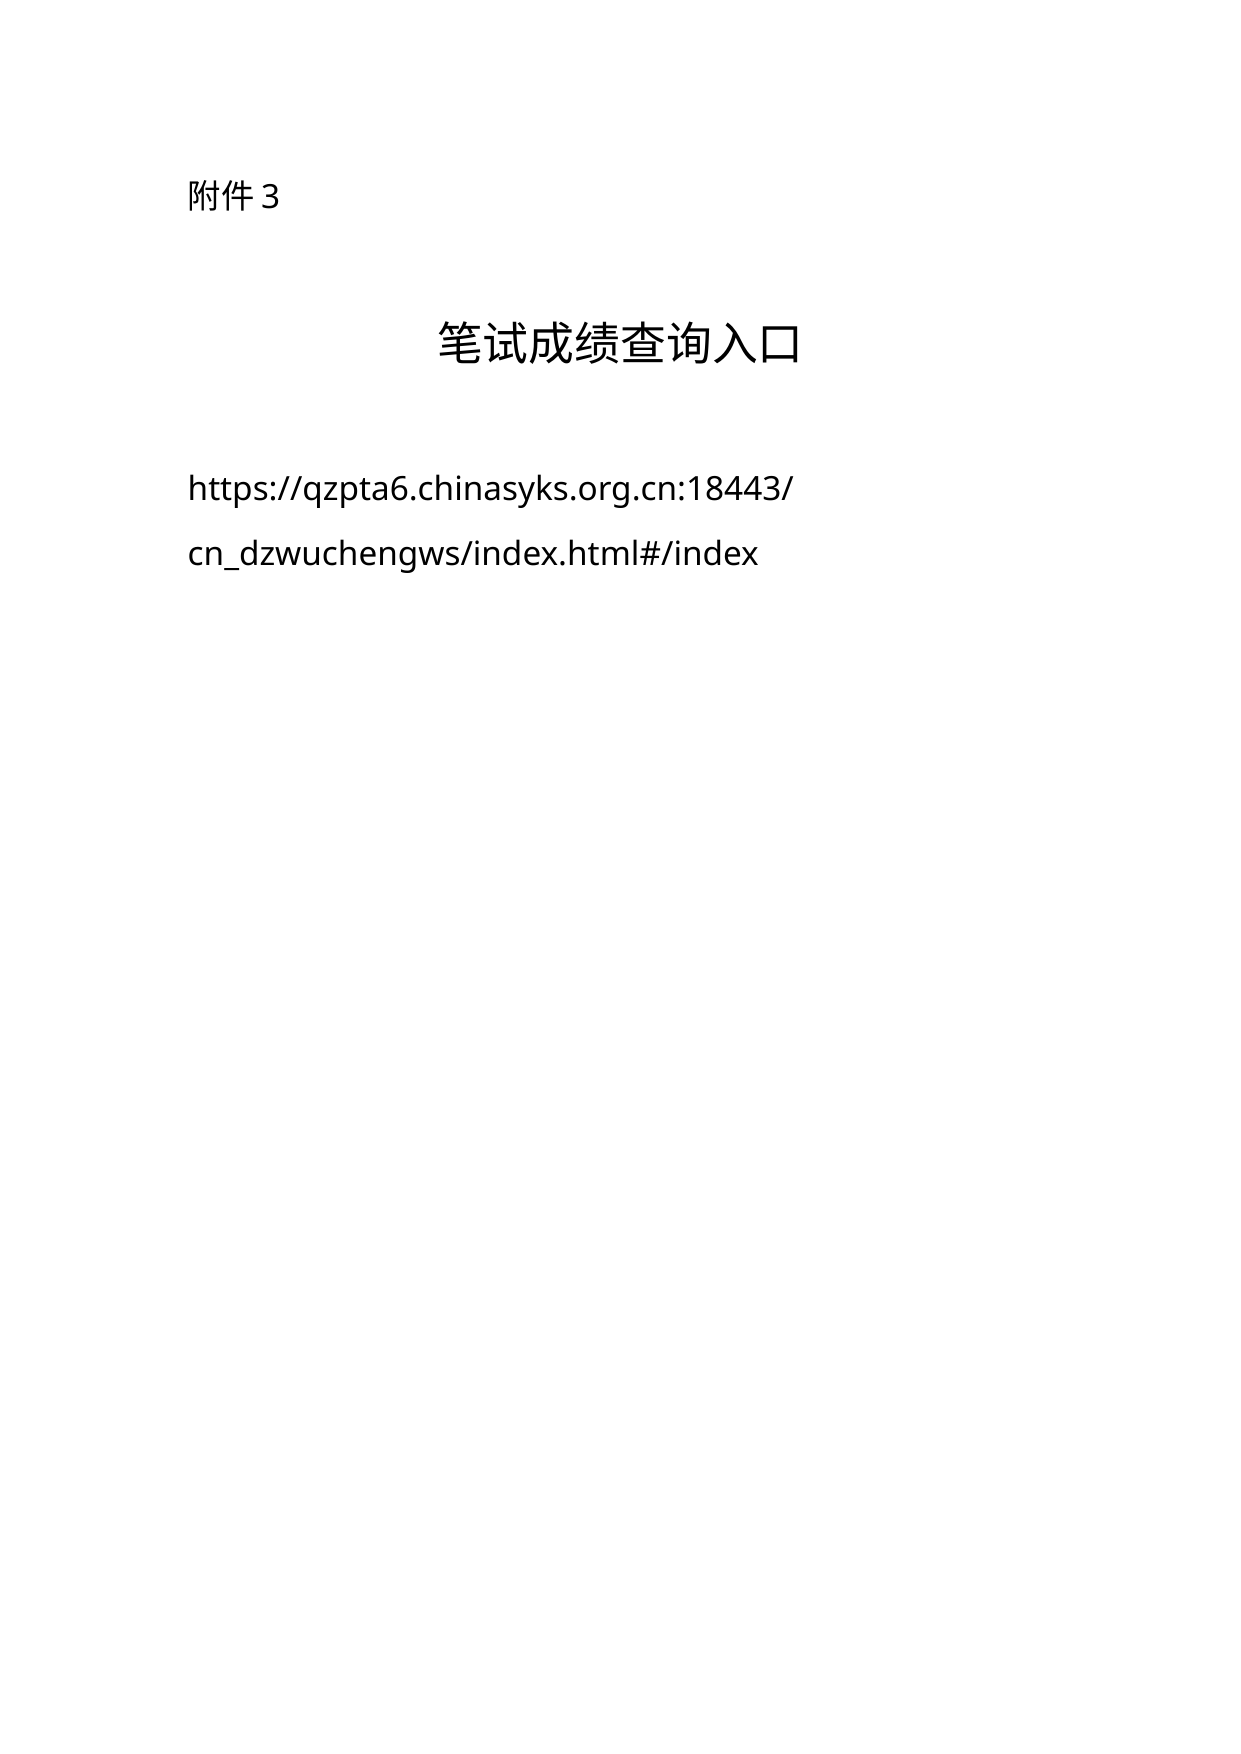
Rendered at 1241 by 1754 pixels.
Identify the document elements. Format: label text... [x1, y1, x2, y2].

text https://qzpta6.chinasyks.org.cn:18443/cn_dzwuchengws/index.html#/index [187, 454, 1053, 584]
text 附件3 [187, 162, 1053, 227]
text 笔试成绩查询入口 [187, 292, 1053, 389]
